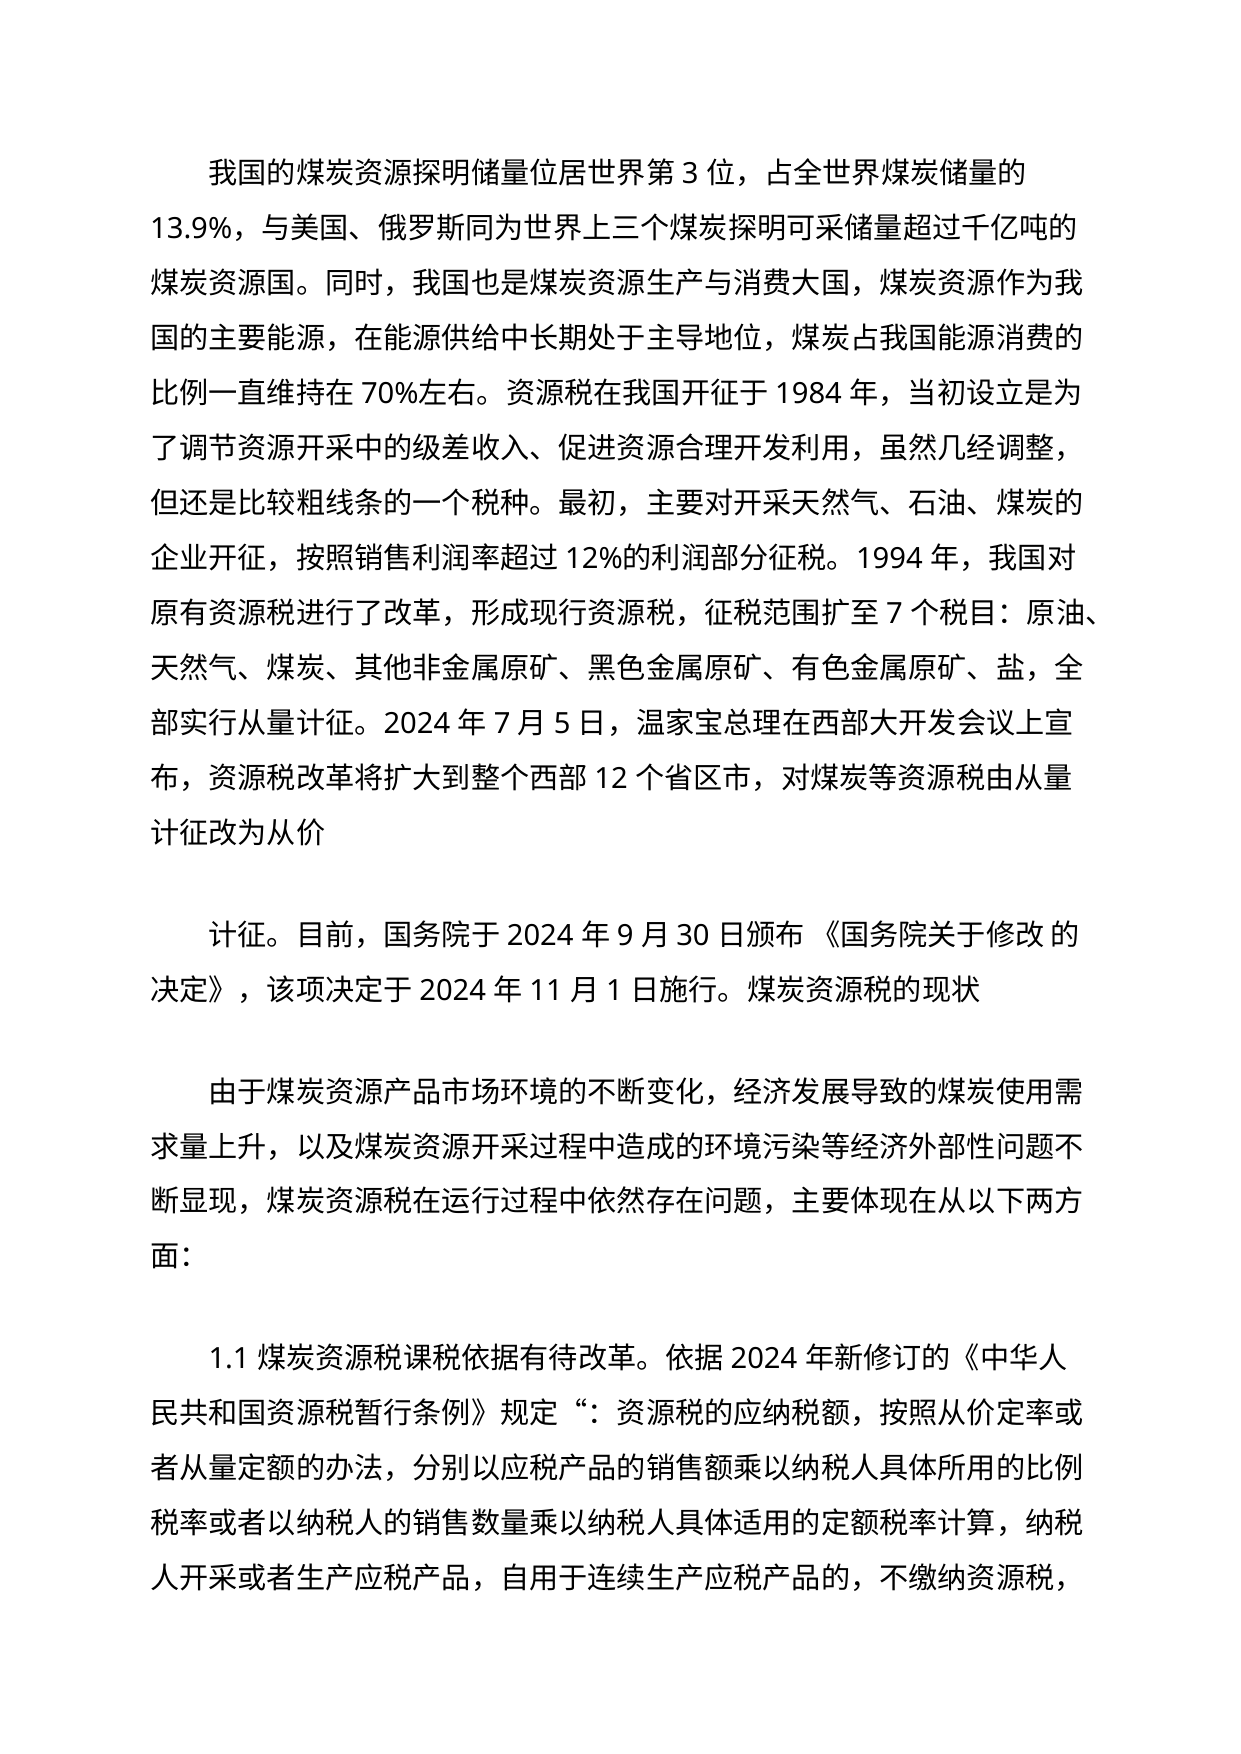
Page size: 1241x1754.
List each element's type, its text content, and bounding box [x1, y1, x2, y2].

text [150, 1335, 1090, 1597]
text 我国的煤炭资源探明储量位居世界第 3 位，占全世界煤炭储量的 13.9%，与美国、俄罗斯同为世界上三个煤炭探明可采储量超过千亿吨的煤炭资源国。同时，我国也是煤炭资源生产与消费大国，煤炭资源作为我国的主要能源，在能源供给中长期处于主导地位，煤炭占我国能源消费的比例一直维持在 70%左右。资源税在我国开征于 1984 年，当初设立是为了调节资源开采中的级差收入、促进资源合理开发利用，虽然几经调整，但还是比较粗线条的一个税种。最初，主要对开采天然气、石油、煤炭的企业开征，按照销售利润率超过 12%的利润部分征税。1994 年，我国对原有资源税进行了改革，形成现行资源税，征税范围扩至 7 个税目：原油、天然气、煤炭、其他非金属原矿、黑色金属原矿、有色金属原矿、盐，全部实行从量计征。2024 年 7 月 5 日，温家宝总理在西部大开发会议上宣布，资源税改革将扩大到整个西部 12 个省区市，对煤炭等资源税由从量计征改为从价 [150, 150, 1090, 852]
text 计征。目前，国务院于 2024 年 9 月30 日颁布 《国务院关于修改 的决定》，该项决定于 2024 年 11 月 1 日施行。煤炭资源税的现状 [150, 911, 1090, 1009]
text 由于煤炭资源产品市场环境的不断变化，经济发展导致的煤炭使用需求量上升，以及煤炭资源开采过程中造成的环境污染等经济外部性问题不断显现，煤炭资源税在运行过程中依然存在问题，主要体现在从以下两方面： [150, 1068, 1090, 1275]
